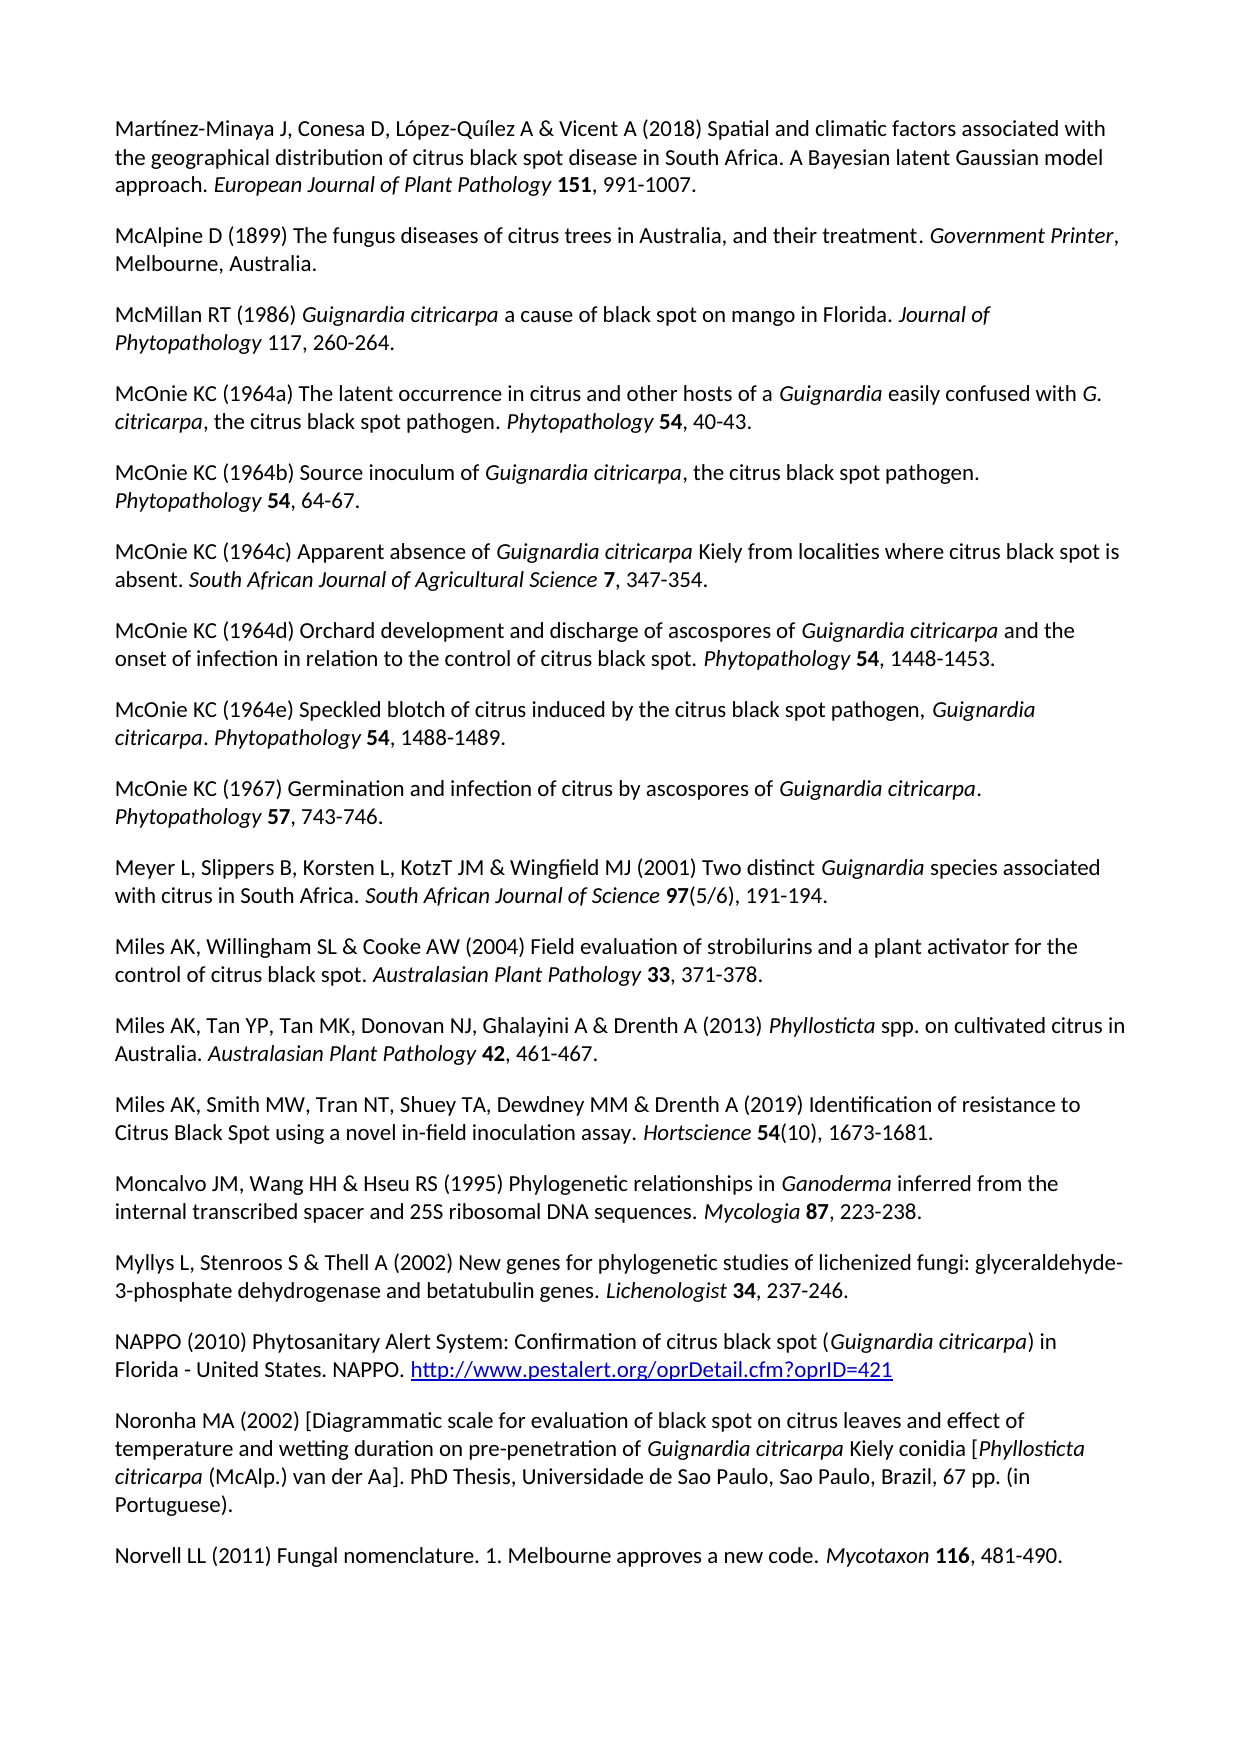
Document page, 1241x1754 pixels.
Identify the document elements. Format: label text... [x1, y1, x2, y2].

text McOnie KC (1967) Germination and infection of citrus by ascospores of Guignardia citricarpa. Phytopathology 57, 743-746. [114, 774, 1126, 830]
text NAPPO (2010) Phytosanitary Alert System: Confirmation of citrus black spot (Guignardia citricarpa) in Florida - United States. NAPPO. http://www.pestalert.org/oprDetail.cfm?oprID=421 [114, 1327, 1126, 1383]
text Moncalvo JM, Wang HH & Hseu RS (1995) Phylogenetic relationships in Ganoderma inferred from the internal transcribed spacer and 25S ribosomal DNA sequences. Mycologia 87, 223-238. [114, 1169, 1126, 1225]
text Miles AK, Smith MW, Tran NT, Shuey TA, Dewdney MM & Drenth A (2019) Identification of resistance to Citrus Black Spot using a novel in-field inoculation assay. Hortscience 54(10), 1673-1681. [114, 1090, 1126, 1146]
text Miles AK, Tan YP, Tan MK, Donovan NJ, Ghalayini A & Drenth A (2013) Phyllosticta spp. on cultivated citrus in Australia. Australasian Plant Pathology 42, 461-467. [114, 1011, 1126, 1067]
text McMillan RT (1986) Guignardia citricarpa a cause of black spot on mango in Florida. Journal of Phytopathology 117, 260-264. [114, 301, 1126, 357]
text Meyer L, Slippers B, Korsten L, KotzT JM & Wingfield MJ (2001) Two distinct Guignardia species associated with citrus in South Africa. South African Journal of Science 97(5/6), 191-194. [114, 853, 1126, 909]
text McOnie KC (1964a) The latent occurrence in citrus and other hosts of a Guignardia easily confused with G. citricarpa, the citrus black spot pathogen. Phytopathology 54, 40-43. [114, 379, 1126, 436]
text McAlpine D (1899) The fungus diseases of citrus trees in Australia, and their treatment. Government Printer, Melbourne, Australia. [114, 222, 1126, 278]
text Myllys L, Stenroos S & Thell A (2002) New genes for phylogenetic studies of lichenized fungi: glyceraldehyde-3-phosphate dehydrogenase and betatubulin genes. Lichenologist 34, 237-246. [114, 1248, 1126, 1304]
text McOnie KC (1964b) Source inoculum of Guignardia citricarpa, the citrus black spot pathogen. Phytopathology 54, 64-67. [114, 458, 1126, 514]
text Martínez-Minaya J, Conesa D, López-Quílez A & Vicent A (2018) Spatial and climatic factors associated with the geographical distribution of citrus black spot disease in South Africa. A Bayesian latent Gaussian model approach. European Journal of Plant Pathology 151, 991-1007. [114, 114, 1126, 199]
text McOnie KC (1964e) Speckled blotch of citrus induced by the citrus black spot pathogen, Guignardia citricarpa. Phytopathology 54, 1488-1489. [114, 695, 1126, 751]
text McOnie KC (1964c) Apparent absence of Guignardia citricarpa Kiely from localities where citrus black spot is absent. South African Journal of Agricultural Science 7, 347-354. [114, 537, 1126, 593]
text McOnie KC (1964d) Orchard development and discharge of ascospores of Guignardia citricarpa and the onset of infection in relation to the control of citrus black spot. Phytopathology 54, 1448-1453. [114, 616, 1126, 672]
text Miles AK, Willingham SL & Cooke AW (2004) Field evaluation of strobilurins and a plant activator for the control of citrus black spot. Australasian Plant Pathology 33, 371-378. [114, 932, 1126, 988]
text Norvell LL (2011) Fungal nomenclature. 1. Melbourne approves a new code. Mycotaxon 116, 481-490. [114, 1541, 1126, 1569]
text Noronha MA (2002) [Diagrammatic scale for evaluation of black spot on citrus leaves and effect of temperature and wetting duration on pre-penetration of Guignardia citricarpa Kiely conidia [Phyllosticta citricarpa (McAlp.) van der Aa]. PhD Thesis, Universidade de Sao Paulo, Sao Paulo, Brazil, 67 pp. (in Portuguese). [114, 1406, 1126, 1518]
